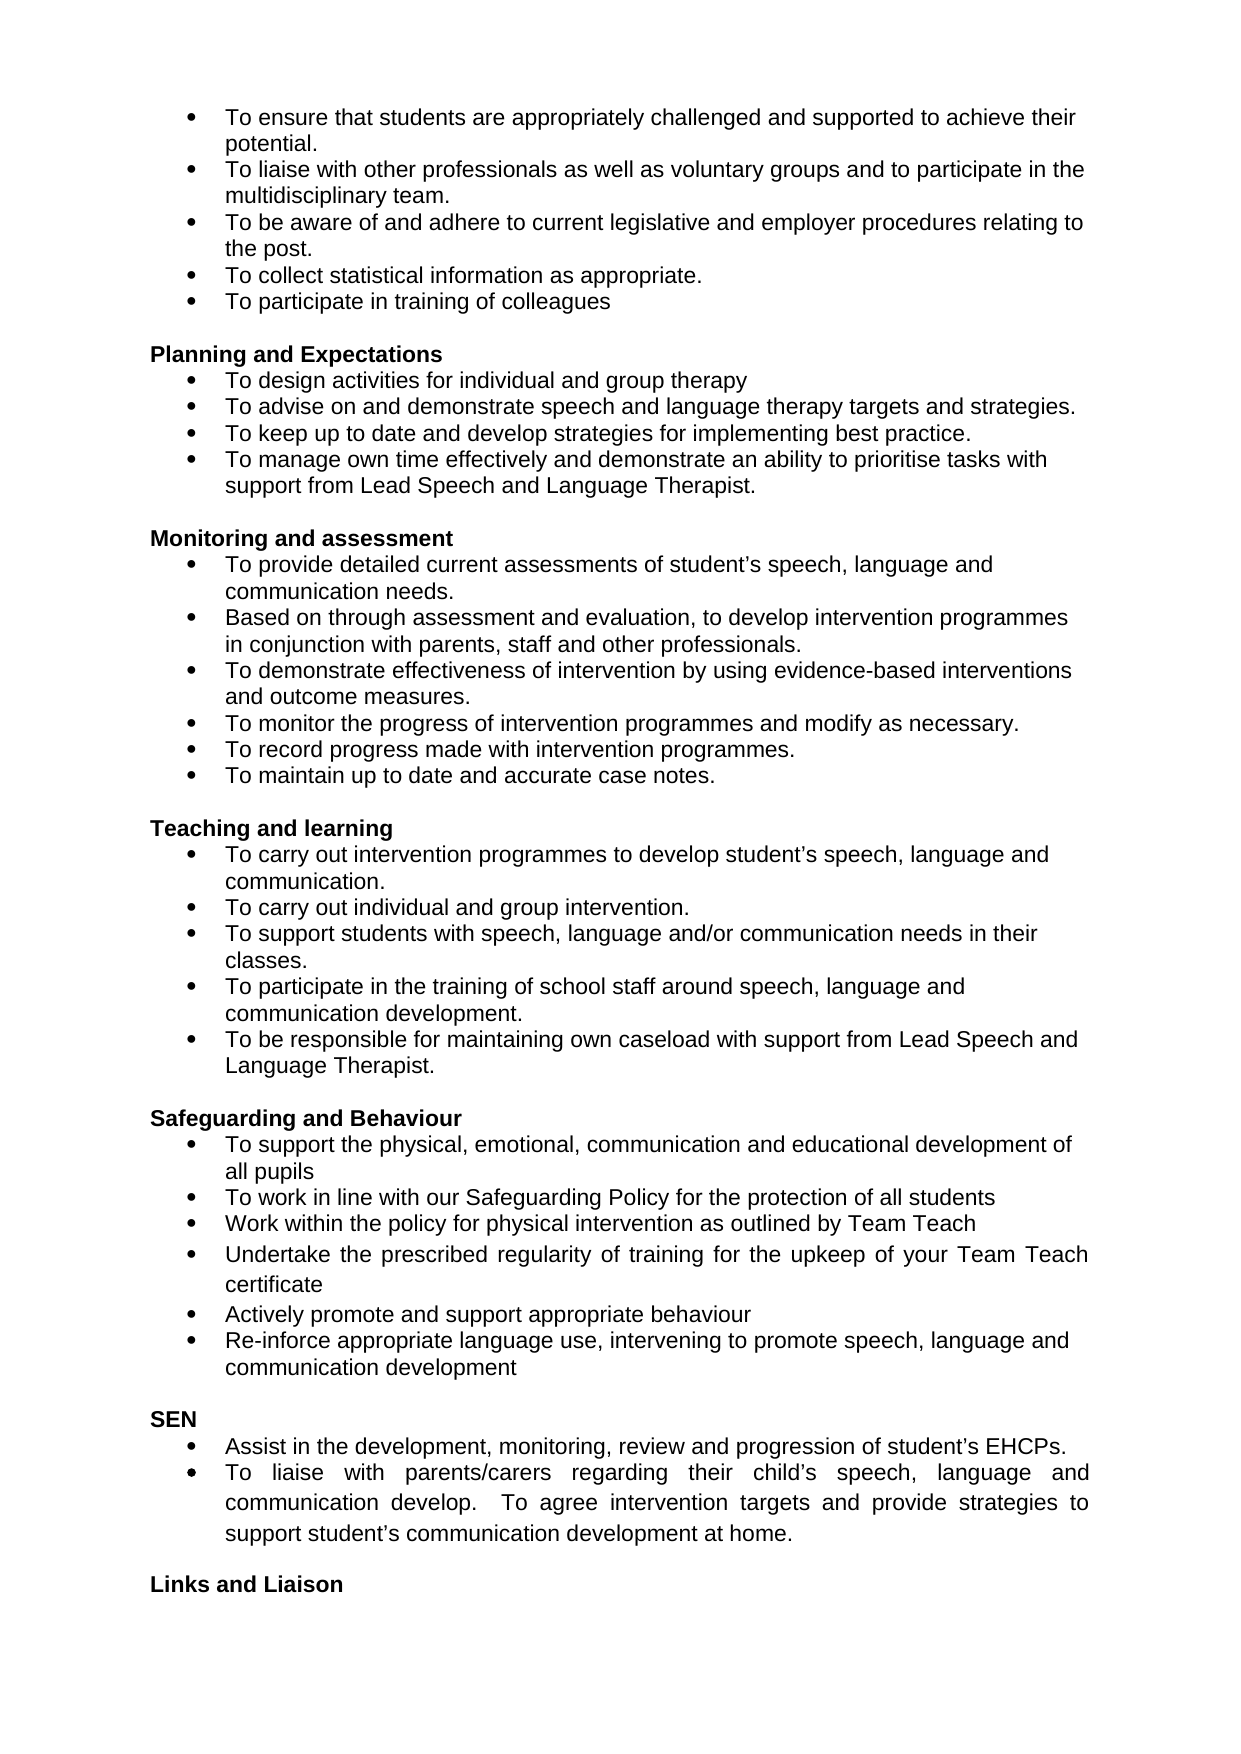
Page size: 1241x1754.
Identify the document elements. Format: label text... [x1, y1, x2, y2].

text Monitoring and assessment [150, 525, 1090, 551]
list Assist in the development, monitoring, review and progression of student’s EHCPs. [187, 1433, 1090, 1459]
list To support the physical, emotional, communication and educational development of all pupils [187, 1131, 1090, 1184]
list To be responsible for maintaining own caseload with support from Lead Speech and Language Therapist. [187, 1026, 1090, 1078]
list To record progress made with intervention programmes. [187, 736, 1090, 762]
list To collect statistical information as appropriate. [187, 262, 1090, 288]
text SEN [150, 1406, 1090, 1433]
list To design activities for individual and group therapy [187, 367, 1090, 393]
list To support students with speech, language and/or communication needs in their classes. [187, 920, 1090, 973]
list To work in line with our Safeguarding Policy for the protection of all students [187, 1184, 1090, 1210]
list Work within the policy for physical intervention as outlined by Team Teach [187, 1210, 1090, 1237]
list To advise on and demonstrate speech and language therapy targets and strategies. [187, 393, 1090, 420]
list To participate in the training of school staff around speech, language and communication development. [187, 973, 1090, 1026]
text Teaching and learning [150, 815, 1090, 841]
list Re-inforce appropriate language use, intervening to promote speech, language and communication development [187, 1327, 1090, 1380]
list To liaise with other professionals as well as voluntary groups and to participate in the multidisciplinary team. [187, 156, 1090, 209]
list To participate in training of colleagues [187, 288, 1090, 314]
list To manage own time effectively and demonstrate an ability to prioritise tasks with support from Lead Speech and Language Therapist. [187, 446, 1090, 499]
list To maintain up to date and accurate case notes. [187, 762, 1090, 789]
list To carry out intervention programmes to develop student’s speech, language and communication. [187, 841, 1090, 894]
text Planning and Expectations [150, 341, 1090, 367]
list To provide detailed current assessments of student’s speech, language and communication needs. [187, 551, 1090, 604]
list To liaise with parents/carers regarding their child’s speech, language and communication develop. To agree intervention targets and provide strategies to support student’s communication development at home. [187, 1459, 1090, 1546]
list To ensure that students are appropriately challenged and supported to achieve their potential. [187, 103, 1090, 156]
text Links and Liaison [150, 1571, 1090, 1597]
list To carry out individual and group intervention. [187, 894, 1090, 920]
list To keep up to date and develop strategies for implementing best practice. [187, 420, 1090, 446]
list To monitor the progress of intervention programmes and modify as necessary. [187, 709, 1090, 736]
list To demonstrate effectiveness of intervention by using evidence-based interventions and outcome measures. [187, 657, 1090, 709]
list To be aware of and adhere to current legislative and employer procedures relating to the post. [187, 209, 1090, 262]
text Safeguarding and Behaviour [150, 1105, 1090, 1131]
list Based on through assessment and evaluation, to develop intervention programmes in conjunction with parents, staff and other professionals. [187, 604, 1090, 657]
list Undertake the prescribed regularity of training for the upkeep of your Team Teach certificate [187, 1241, 1090, 1297]
list Actively promote and support appropriate behaviour [187, 1301, 1090, 1327]
